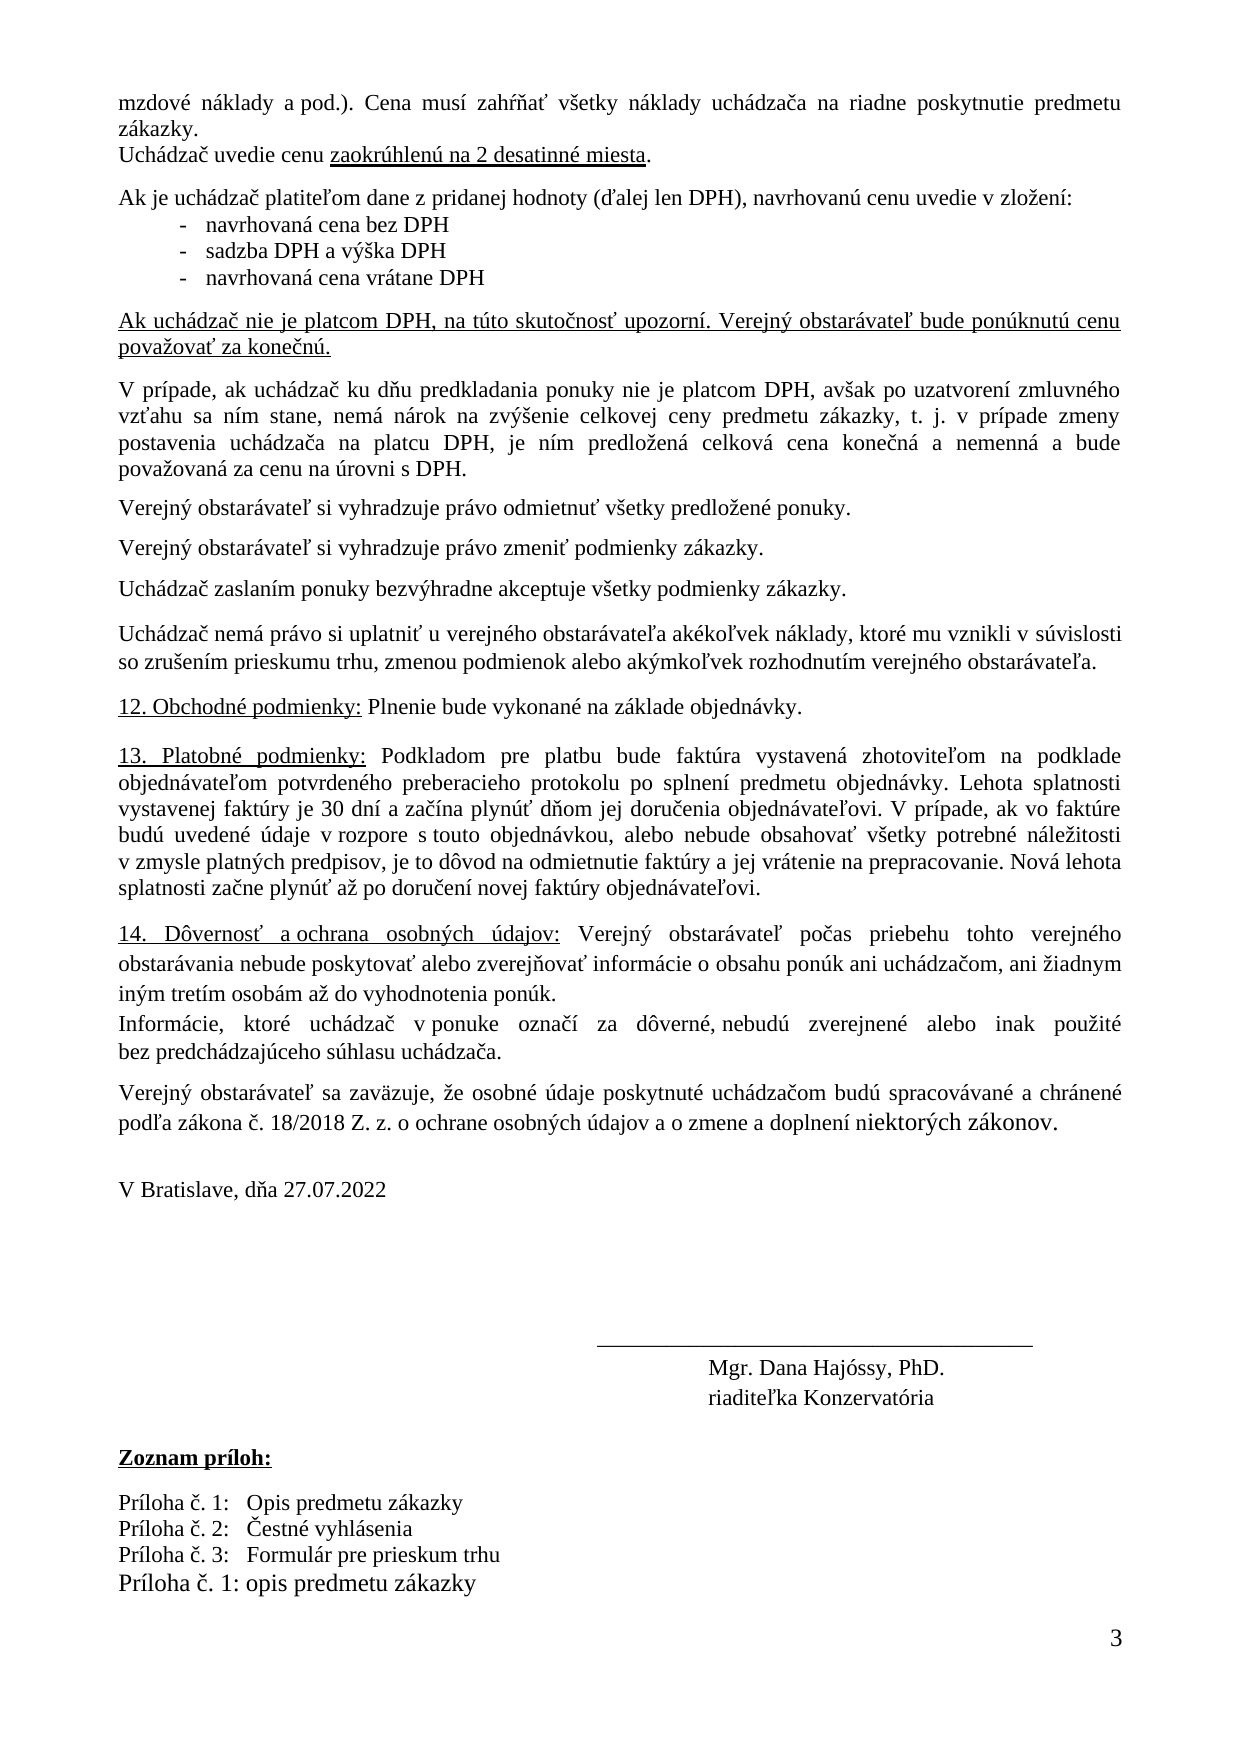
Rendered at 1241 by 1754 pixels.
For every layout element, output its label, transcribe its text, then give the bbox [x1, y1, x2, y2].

text 13. Platobné podmienky: Podkladom pre platbu bude faktúra vystavená zhotoviteľom na podklade objednávateľom potvrdeného preberacieho protokolu po splnení predmetu objednávky. Lehota splatnosti vystavenej faktúry je 30 dní a začína plynúť dňom jej doručenia objednávateľovi. V prípade, ak vo faktúre budú uvedené údaje v rozpore s touto objednávkou, alebo nebude obsahovať všetky potrebné náležitosti v zmysle platných predpisov, je to dôvod na odmietnutie faktúry a jej vrátenie na prepracovanie. Nová lehota splatnosti začne plynúť až po doručení novej faktúry objednávateľovi. [118, 742, 1122, 901]
list navrhovaná cena bez DPH [179, 211, 1122, 237]
text riaditeľka Konzervatória [118, 1384, 1122, 1440]
list sadzba DPH a výška DPH [179, 237, 1122, 263]
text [118, 89, 1122, 141]
text Príloha č. 1: opis predmetu zákazky [118, 1568, 1122, 1597]
text Verejný obstarávateľ sa zaväzuje, že osobné údaje poskytnuté uchádzačom budú spracovávané a chránené podľa zákona č. 18/2018 Z. z. o ochrane osobných údajov a o zmene a doplnení niektorých zákonov. [118, 1079, 1122, 1136]
text ______________________________________ [118, 1323, 1122, 1350]
text Informácie, ktoré uchádzač v ponuke označí za dôverné, nebudú zverejnené alebo inak použité bez predchádzajúceho súhlasu uchádzača. [118, 1011, 1122, 1065]
text Príloha č. 3: Formulár pre prieskum trhu [118, 1541, 1122, 1568]
text Verejný obstarávateľ si vyhradzuje právo odmietnuť všetky predložené ponuky. [118, 493, 1122, 520]
text Mgr. Dana Hajóssy, PhD. [118, 1353, 1122, 1380]
text Ak je uchádzač platiteľom dane z pridanej hodnoty (ďalej len DPH), navrhovanú cenu uvedie v zložení: [118, 184, 1122, 211]
text Uchádzač nemá právo si uplatniť u verejného obstarávateľa akékoľvek náklady, ktoré mu vznikli v súvislosti so zrušením prieskumu trhu, zmenou podmienok alebo akýmkoľvek rozhodnutím verejného obstarávateľa. [118, 621, 1122, 675]
text Ak uchádzač nie je platcom DPH, na túto skutočnosť upozorní. Verejný obstarávateľ bude ponúknutú cenu považovať za konečnú. [118, 307, 1122, 359]
text Zoznam príloh: [118, 1444, 1122, 1471]
text Verejný obstarávateľ si vyhradzuje právo zmeniť podmienky zákazky. [118, 534, 1122, 561]
text V Bratislave, dňa 27.07.2022 [118, 1176, 1122, 1202]
text V prípade, ak uchádzač ku dňu predkladania ponuky nie je platcom DPH, avšak po uzatvorení zmluvného vzťahu sa ním stane, nemá nárok na zvýšenie celkovej ceny predmetu zákazky, t. j. v prípade zmeny postavenia uchádzača na platcu DPH, je ním predložená celková cena konečná a nemenná a bude považovaná za cenu na úrovni s DPH. [118, 376, 1122, 482]
text Uchádzač uvedie cenu zaokrúhlenú na 2 desatinné miesta. [118, 141, 1122, 168]
text 12. Obchodné podmienky: Plnenie bude vykonané na základe objednávky. [118, 693, 1122, 719]
text Uchádzač zaslaním ponuky bezvýhradne akceptuje všetky podmienky zákazky. [118, 575, 1122, 601]
text 14. Dôvernosť a ochrana osobných údajov: Verejný obstarávateľ počas priebehu tohto verejného obstarávania nebude poskytovať alebo zverejňovať informácie o obsahu ponúk ani uchádzačom, ani žiadnym iným tretím osobám až do vyhodnotenia ponúk. [118, 920, 1122, 1007]
list navrhovaná cena vrátane DPH [179, 263, 1122, 290]
text Príloha č. 2: Čestné vyhlásenia [118, 1515, 1122, 1541]
text Príloha č. 1: Opis predmetu zákazky [118, 1489, 1122, 1515]
